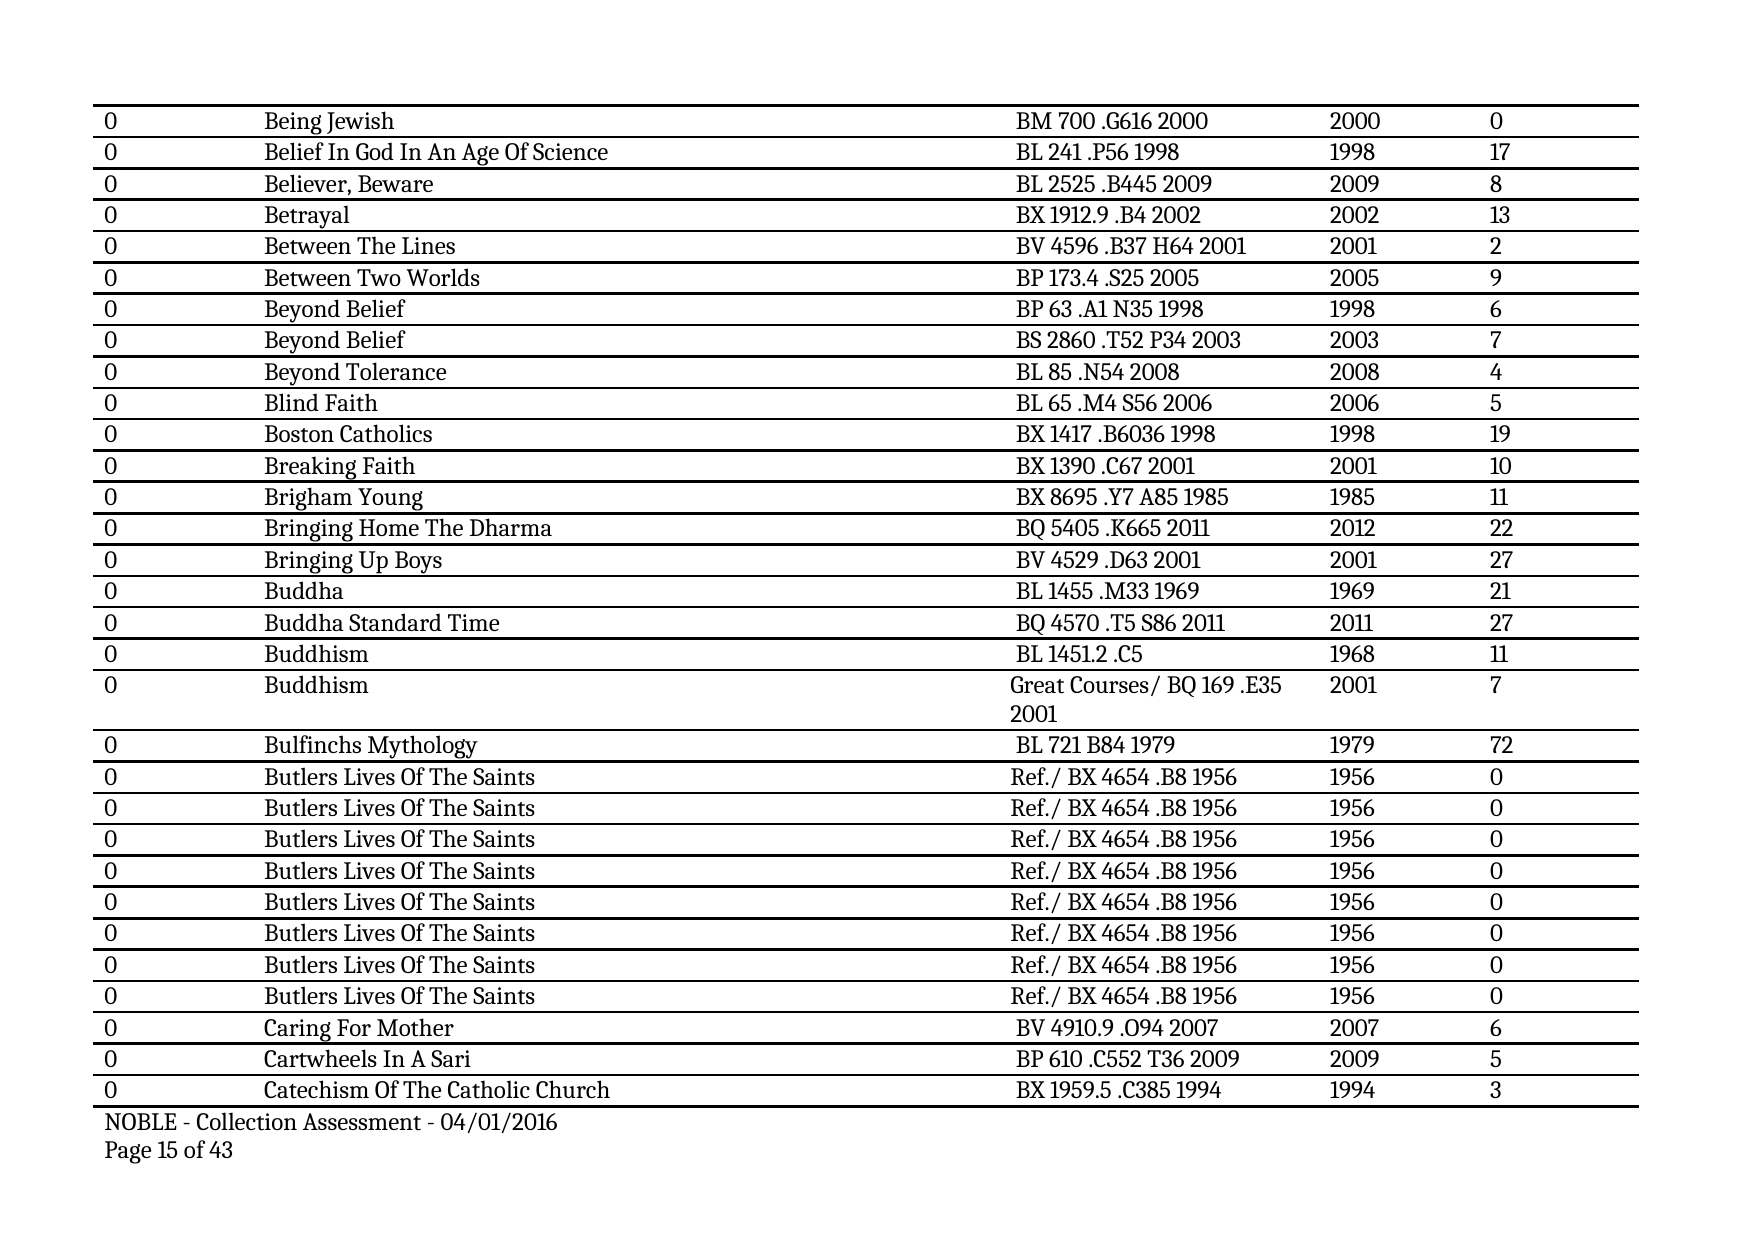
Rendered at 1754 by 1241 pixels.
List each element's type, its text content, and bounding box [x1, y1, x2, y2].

table_cell BL 1451.2 .C5 [999, 640, 1319, 668]
table_cell 0 [93, 452, 253, 480]
table_cell 0 [93, 888, 253, 917]
table_cell 2012 [1319, 515, 1478, 543]
table_cell 0 [93, 1045, 253, 1073]
table_cell BV 4596 .B37 H64 2001 [999, 232, 1319, 261]
table_cell 0 [93, 671, 253, 729]
table_cell Great Courses/ BQ 169 .E35 2001 [999, 671, 1319, 729]
table_cell 0 [93, 515, 253, 543]
table_cell Beyond Belief [253, 295, 999, 324]
table_cell Ref./ BX 4654 .B8 1956 [999, 825, 1319, 854]
table_cell 2011 [1319, 608, 1478, 637]
table_cell Boston Catholics [253, 420, 999, 449]
table_cell Buddhism [253, 671, 999, 729]
table_cell 2009 [1319, 170, 1478, 198]
table_cell BQ 5405 .K665 2011 [999, 515, 1319, 543]
table_cell BP 63 .A1 N35 1998 [999, 295, 1319, 324]
table_cell 2001 [1319, 546, 1478, 574]
table_cell BQ 4570 .T5 S86 2011 [999, 608, 1319, 637]
table_cell BX 1417 .B6036 1998 [999, 420, 1319, 449]
table_cell 5 [1479, 389, 1638, 418]
table_cell Being Jewish [253, 107, 999, 136]
table_cell 10 [1479, 452, 1638, 480]
table_cell 5 [1479, 1045, 1638, 1073]
table_cell 0 [93, 170, 253, 198]
table_cell Butlers Lives Of The Saints [253, 857, 999, 885]
table_cell BX 8695 .Y7 A85 1985 [999, 483, 1319, 512]
table_cell Bringing Home The Dharma [253, 515, 999, 543]
table_cell Cartwheels In A Sari [253, 1045, 999, 1073]
table_cell 1998 [1319, 420, 1478, 449]
table_cell 0 [93, 577, 253, 606]
table_cell 0 [93, 825, 253, 854]
table_cell Ref./ BX 4654 .B8 1956 [999, 920, 1319, 948]
table_cell Butlers Lives Of The Saints [253, 951, 999, 979]
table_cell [999, 1076, 1319, 1105]
table_cell 0 [93, 264, 253, 292]
table_cell 4 [1479, 358, 1638, 386]
table_cell 0 [1479, 107, 1638, 136]
table_cell 1979 [1319, 731, 1478, 760]
table_cell 11 [1479, 483, 1638, 512]
table_cell 1956 [1319, 763, 1478, 791]
table_cell 2008 [1319, 358, 1478, 386]
table_cell 7 [1479, 326, 1638, 355]
table_cell 2001 [1319, 232, 1478, 261]
table_cell 0 [93, 608, 253, 637]
table_cell BV 4910.9 .O94 2007 [999, 1013, 1319, 1042]
table_cell BX 1390 .C67 2001 [999, 452, 1319, 480]
table_cell 11 [1479, 640, 1638, 668]
table_cell BS 2860 .T52 P34 2003 [999, 326, 1319, 355]
table_cell 2001 [1319, 452, 1478, 480]
table_cell 19 [1479, 420, 1638, 449]
table_cell 1968 [1319, 640, 1478, 668]
table_cell BL 65 .M4 S56 2006 [999, 389, 1319, 418]
table_cell 0 [93, 920, 253, 948]
table_cell 72 [1479, 731, 1638, 760]
table_cell 21 [1479, 577, 1638, 606]
table_cell 6 [1479, 295, 1638, 324]
table_cell 3 [1479, 1076, 1638, 1105]
table_cell 0 [93, 857, 253, 885]
table_cell 8 [1479, 170, 1638, 198]
table_cell 0 [93, 982, 253, 1011]
table_cell 1998 [1319, 295, 1478, 324]
table_cell 0 [93, 763, 253, 791]
table_cell 2001 [1319, 671, 1478, 729]
table_cell 0 [93, 483, 253, 512]
table_cell Caring For Mother [253, 1013, 999, 1042]
table_cell Betrayal [253, 201, 999, 229]
table_cell 27 [1479, 546, 1638, 574]
table_cell 0 [1479, 857, 1638, 885]
table_cell 0 [93, 1076, 253, 1105]
table_cell Bringing Up Boys [253, 546, 999, 574]
table_cell 9 [1479, 264, 1638, 292]
table_cell Buddha Standard Time [253, 608, 999, 637]
table_cell BP 173.4 .S25 2005 [999, 264, 1319, 292]
table_cell 0 [1479, 888, 1638, 917]
table_cell 0 [93, 295, 253, 324]
table_cell 1994 [1319, 1076, 1478, 1105]
table_cell Between Two Worlds [253, 264, 999, 292]
table_cell 1956 [1319, 982, 1478, 1011]
table_cell 6 [1479, 1013, 1638, 1042]
table_cell 2000 [1319, 107, 1478, 136]
table_cell 7 [1479, 671, 1638, 729]
table_cell 1998 [1319, 138, 1478, 167]
table_cell BM 700 .G616 2000 [999, 107, 1319, 136]
table_cell 0 [93, 731, 253, 760]
table_cell 0 [93, 232, 253, 261]
table_cell Butlers Lives Of The Saints [253, 982, 999, 1011]
table_cell BL 241 .P56 1998 [999, 138, 1319, 167]
table_cell 0 [93, 640, 253, 668]
table_cell 1956 [1319, 920, 1478, 948]
table_cell 1985 [1319, 483, 1478, 512]
table_cell 0 [93, 138, 253, 167]
table_cell 0 [93, 420, 253, 449]
table_cell Ref./ BX 4654 .B8 1956 [999, 888, 1319, 917]
table_cell 1956 [1319, 951, 1478, 979]
table_cell Ref./ BX 4654 .B8 1956 [999, 763, 1319, 791]
table_cell Believer, Beware [253, 170, 999, 198]
table_cell 0 [93, 358, 253, 386]
table_cell Ref./ BX 4654 .B8 1956 [999, 794, 1319, 823]
table_cell 0 [1479, 794, 1638, 823]
table_cell Beyond Tolerance [253, 358, 999, 386]
table_cell BX 1912.9 .B4 2002 [999, 201, 1319, 229]
table_cell 0 [93, 546, 253, 574]
table_cell 0 [93, 326, 253, 355]
table_cell 27 [1479, 608, 1638, 637]
table_cell BP 610 .C552 T36 2009 [999, 1045, 1319, 1073]
table_cell Butlers Lives Of The Saints [253, 794, 999, 823]
table_cell BL 85 .N54 2008 [999, 358, 1319, 386]
table_cell Ref./ BX 4654 .B8 1956 [999, 982, 1319, 1011]
table_cell Belief In God In An Age Of Science [253, 138, 999, 167]
table_cell Buddha [253, 577, 999, 606]
table_cell 0 [93, 107, 253, 136]
table_cell Bulfinchs Mythology [253, 731, 999, 760]
table_cell 13 [1479, 201, 1638, 229]
table_cell BV 4529 .D63 2001 [999, 546, 1319, 574]
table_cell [253, 1076, 999, 1105]
table_cell Ref./ BX 4654 .B8 1956 [999, 857, 1319, 885]
table_cell 0 [93, 389, 253, 418]
table_cell 0 [93, 794, 253, 823]
table_cell 0 [1479, 825, 1638, 854]
table_cell Ref./ BX 4654 .B8 1956 [999, 951, 1319, 979]
table_cell BL 1455 .M33 1969 [999, 577, 1319, 606]
table_cell 0 [93, 201, 253, 229]
table_cell 22 [1479, 515, 1638, 543]
table_cell 2005 [1319, 264, 1478, 292]
table_cell 2009 [1319, 1045, 1478, 1073]
table_cell Butlers Lives Of The Saints [253, 763, 999, 791]
table_cell 1969 [1319, 577, 1478, 606]
table_cell Breaking Faith [253, 452, 999, 480]
table_cell 1956 [1319, 794, 1478, 823]
table_cell BL 721 B84 1979 [999, 731, 1319, 760]
table_cell 2002 [1319, 201, 1478, 229]
table_cell Brigham Young [253, 483, 999, 512]
table_cell 2006 [1319, 389, 1478, 418]
table_cell 17 [1479, 138, 1638, 167]
table_cell 2007 [1319, 1013, 1478, 1042]
table_cell 0 [1479, 951, 1638, 979]
table_cell 0 [1479, 982, 1638, 1011]
table_cell 0 [1479, 763, 1638, 791]
table_cell Between The Lines [253, 232, 999, 261]
table_cell 0 [93, 1013, 253, 1042]
table_cell Butlers Lives Of The Saints [253, 920, 999, 948]
table_cell BL 2525 .B445 2009 [999, 170, 1319, 198]
table_cell 2 [1479, 232, 1638, 261]
table_cell Buddhism [253, 640, 999, 668]
table_cell Butlers Lives Of The Saints [253, 888, 999, 917]
table_cell Beyond Belief [253, 326, 999, 355]
table_cell 0 [93, 951, 253, 979]
table_cell 1956 [1319, 825, 1478, 854]
table_cell Butlers Lives Of The Saints [253, 825, 999, 854]
table_cell 1956 [1319, 888, 1478, 917]
table_cell 1956 [1319, 857, 1478, 885]
table_cell 2003 [1319, 326, 1478, 355]
table_cell Blind Faith [253, 389, 999, 418]
table_cell 0 [1479, 920, 1638, 948]
